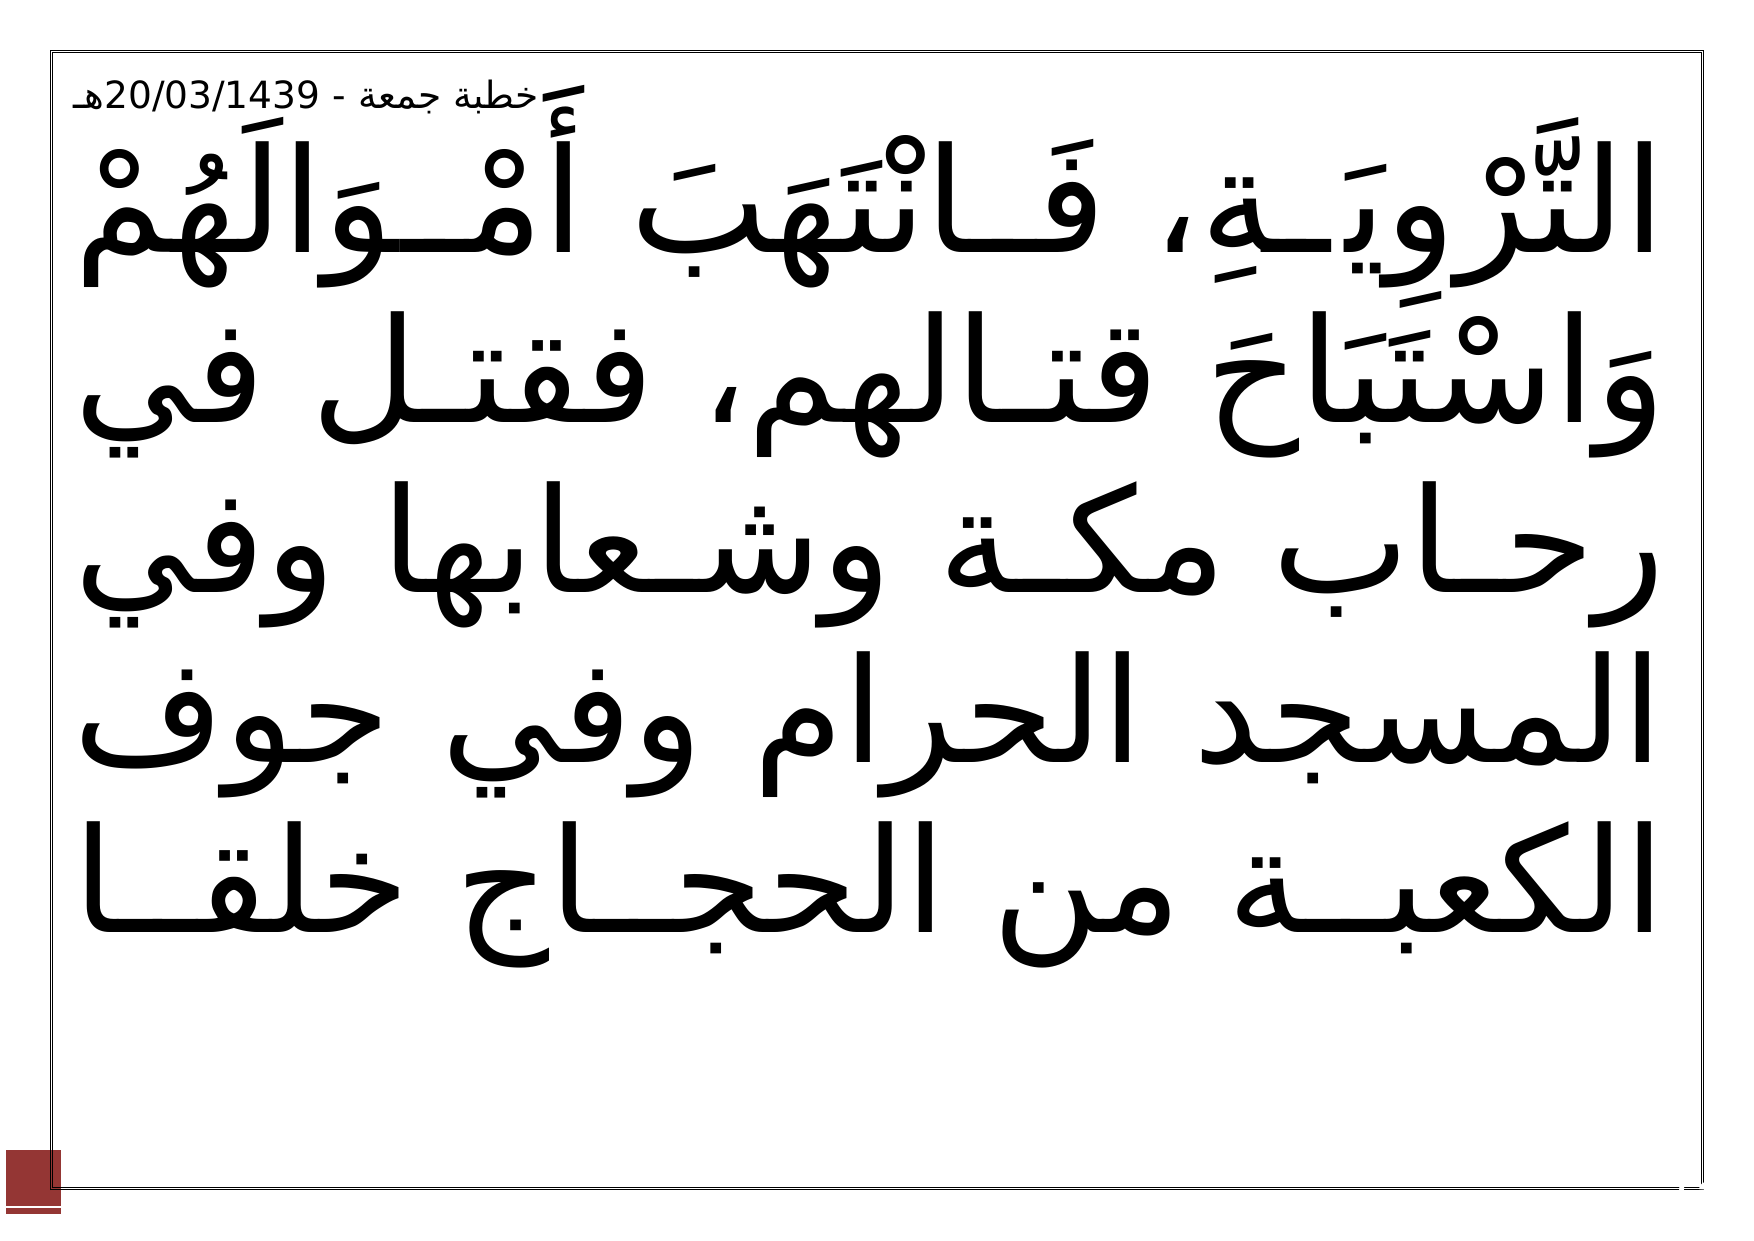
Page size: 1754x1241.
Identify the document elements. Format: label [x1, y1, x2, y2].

text [74, 117, 1665, 966]
